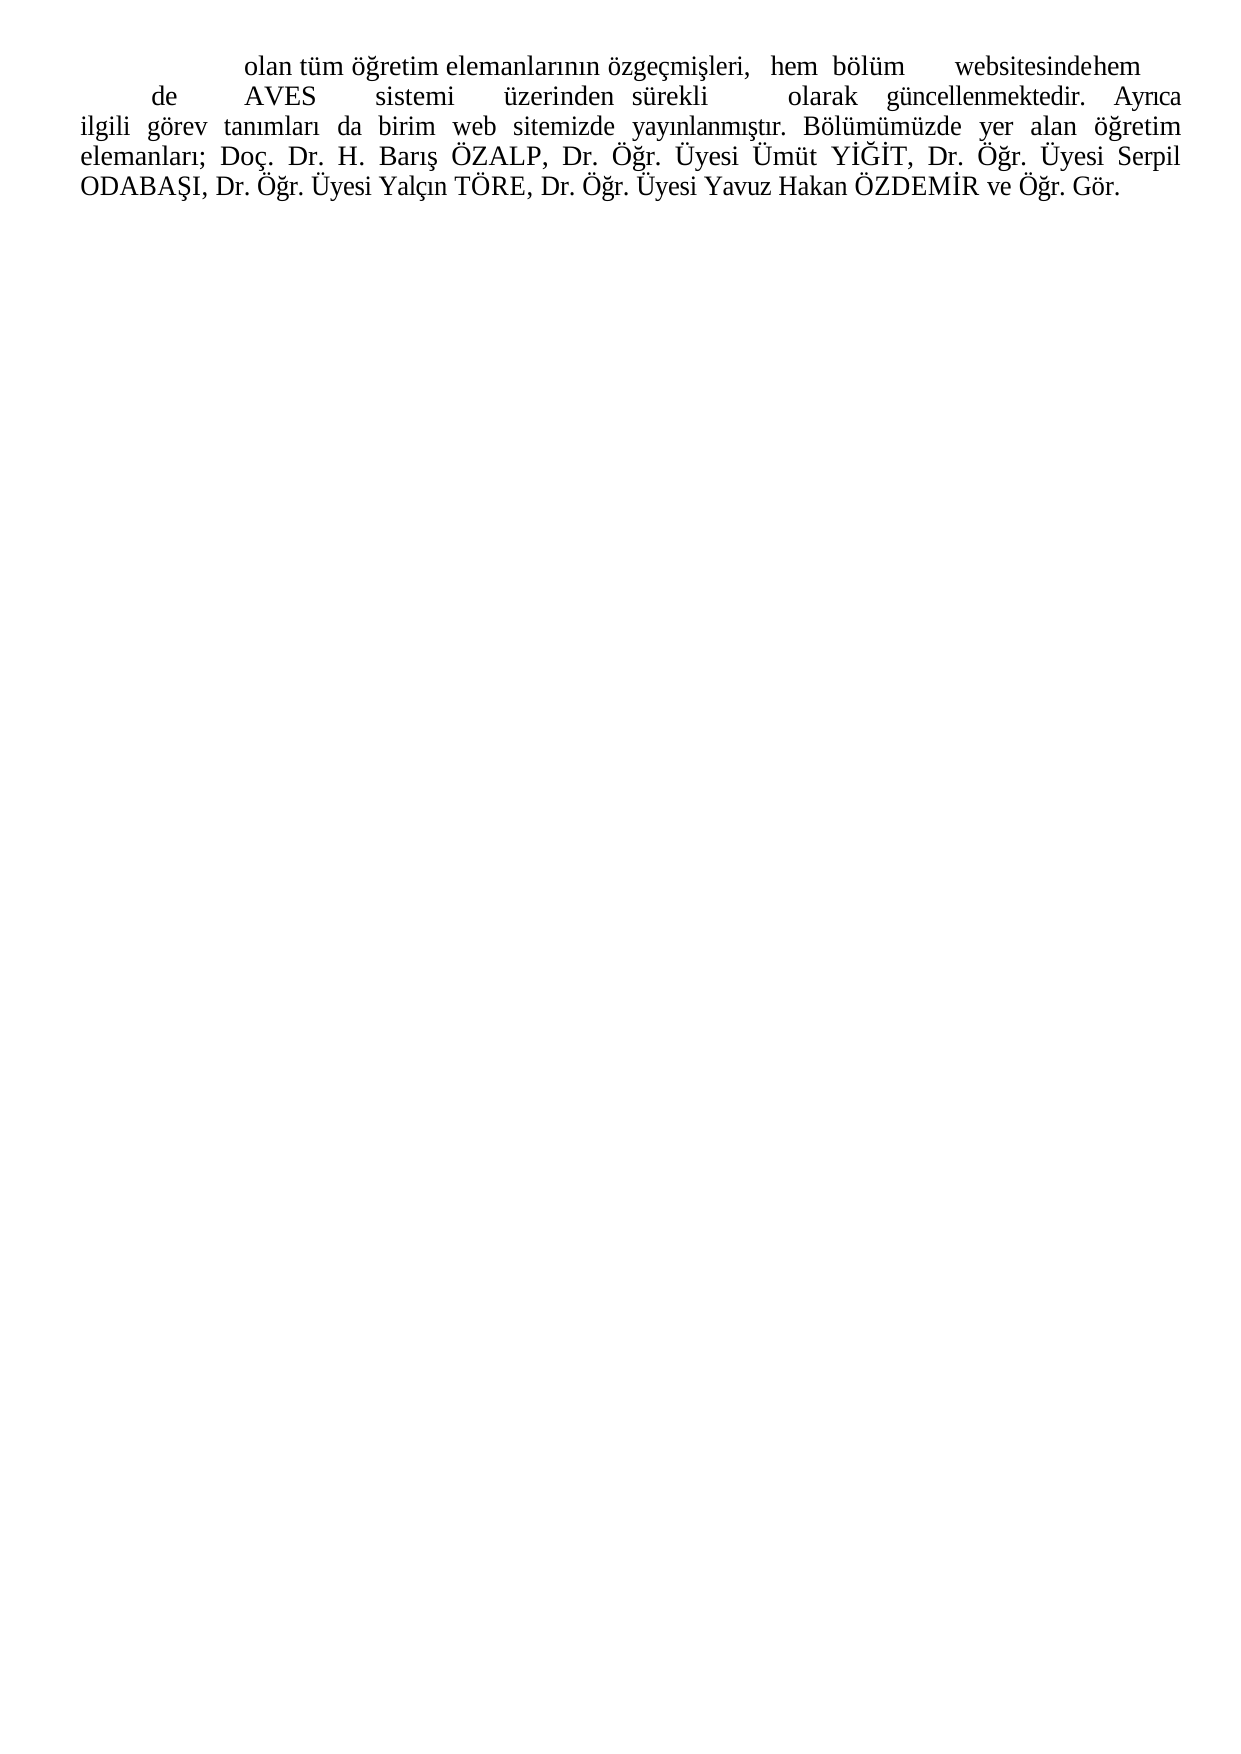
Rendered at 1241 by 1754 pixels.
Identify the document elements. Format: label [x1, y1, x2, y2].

text [80, 52, 1182, 201]
